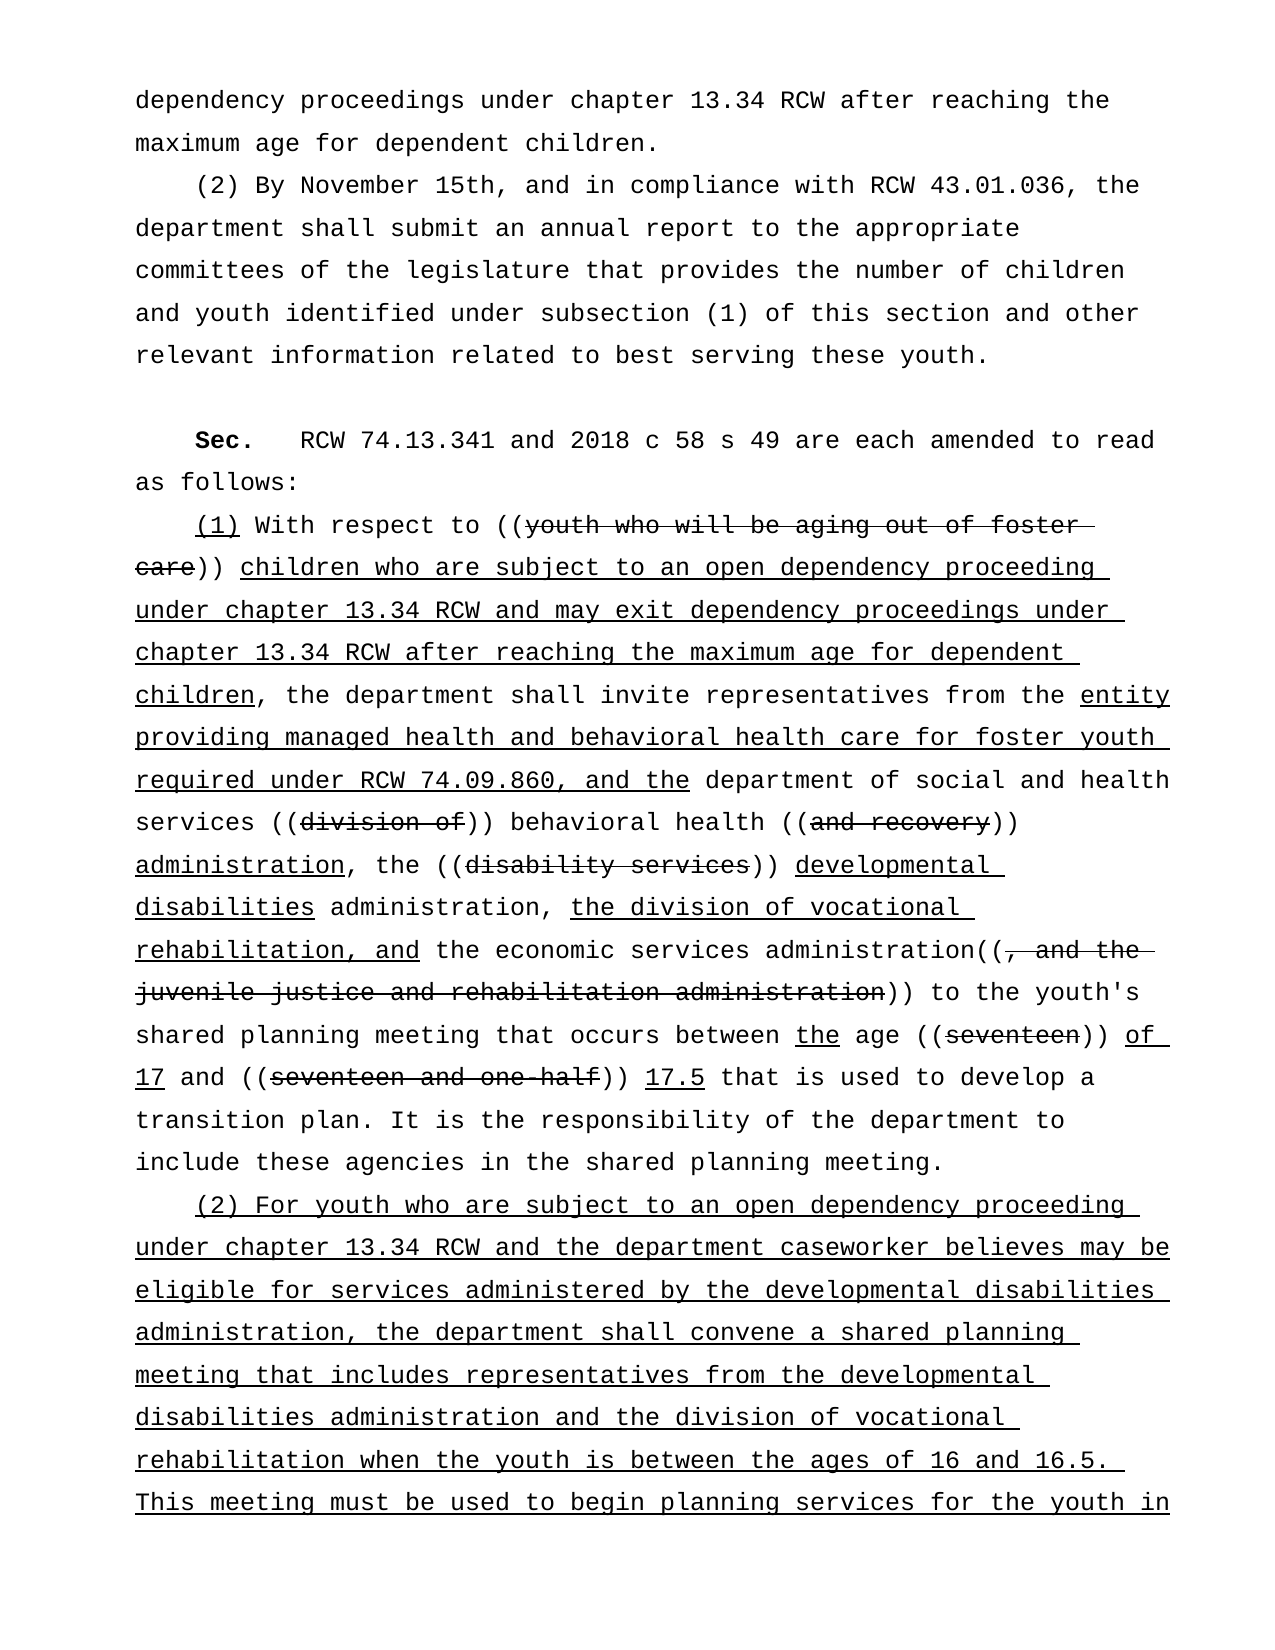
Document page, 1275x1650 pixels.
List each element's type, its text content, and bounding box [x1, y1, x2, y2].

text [135, 1302, 1170, 1513]
text (2) By November 15th, and in compliance with RCW 43.01.036, the department shall submit an annual report to the appropriate committees of the legislature that provides the number of children and youth identified under subsection (1) of this section and other relevant information related to best serving these youth. [135, 160, 1170, 372]
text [135, 75, 1170, 160]
text (1) With respect to ((youth who will be aging out of foster care)) children who are subject to an open dependency proceeding under chapter 13.34 RCW and may exit dependency proceedings under chapter 13.34 RCW after reaching the maximum age for dependent children, the department shall invite representatives from the entity providing managed health and behavioral health care for foster youth required under RCW 74.09.860, and the department of social and health services ((division of)) behavioral health ((and recovery)) administration, the ((disability services)) developmental disabilities administration, the division of vocational rehabilitation, and the economic services administration((, and the juvenile justice and rehabilitation administration)) to the youth's shared planning meeting that occurs between the age ((seventeen)) of 17 and ((seventeen and one-half)) 17.5 that is used to develop a transition plan. It is the responsibility of the department to include these agencies in the shared planning meeting. [135, 499, 1170, 748]
text (1) With respect to ((youth who will be aging out of foster care)) children who are subject to an open dependency proceeding under chapter 13.34 RCW and may exit dependency proceedings under chapter 13.34 RCW after reaching the maximum age for dependent children, the department shall invite representatives from the entity providing managed health and behavioral health care for foster youth required under RCW 74.09.860, and the department of social and health services ((division of)) behavioral health ((and recovery)) administration, the ((disability services)) developmental disabilities administration, the division of vocational rehabilitation, and the economic services administration((, and the juvenile justice and rehabilitation administration)) to the youth's shared planning meeting that occurs between the age ((seventeen)) of 17 and ((seventeen and one-half)) 17.5 that is used to develop a transition plan. It is the responsibility of the department to include these agencies in the shared planning meeting. [135, 750, 1170, 1179]
text Sec. RCW 74.13.341 and 2018 c 58 s 49 are each amended to read as follows: [135, 414, 1170, 499]
